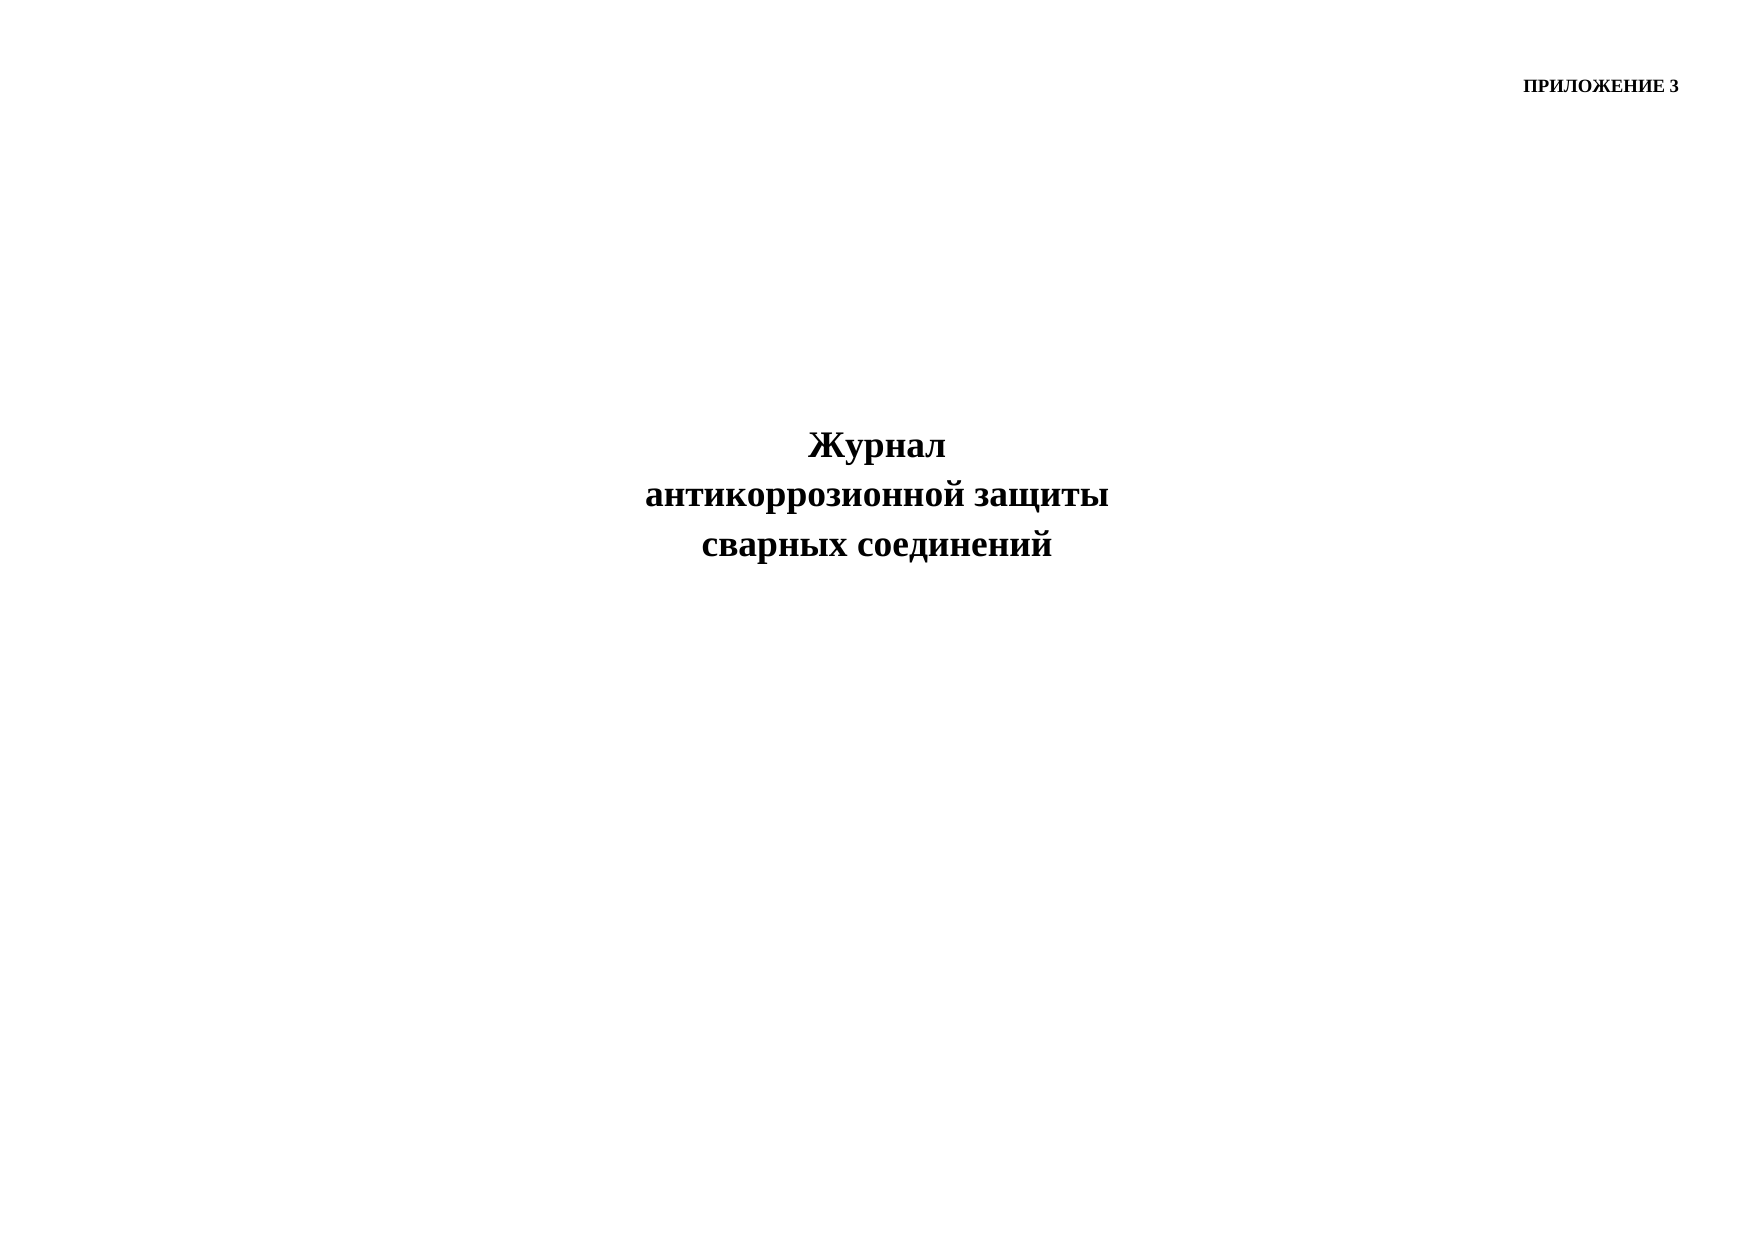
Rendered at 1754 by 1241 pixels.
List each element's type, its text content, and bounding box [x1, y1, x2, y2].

text антикоррозионной защиты [75, 472, 1679, 515]
text сварных соединений [75, 521, 1679, 564]
text ПРИЛОЖЕНИЕ 3 [75, 75, 1679, 97]
text Журнал [75, 422, 1679, 465]
